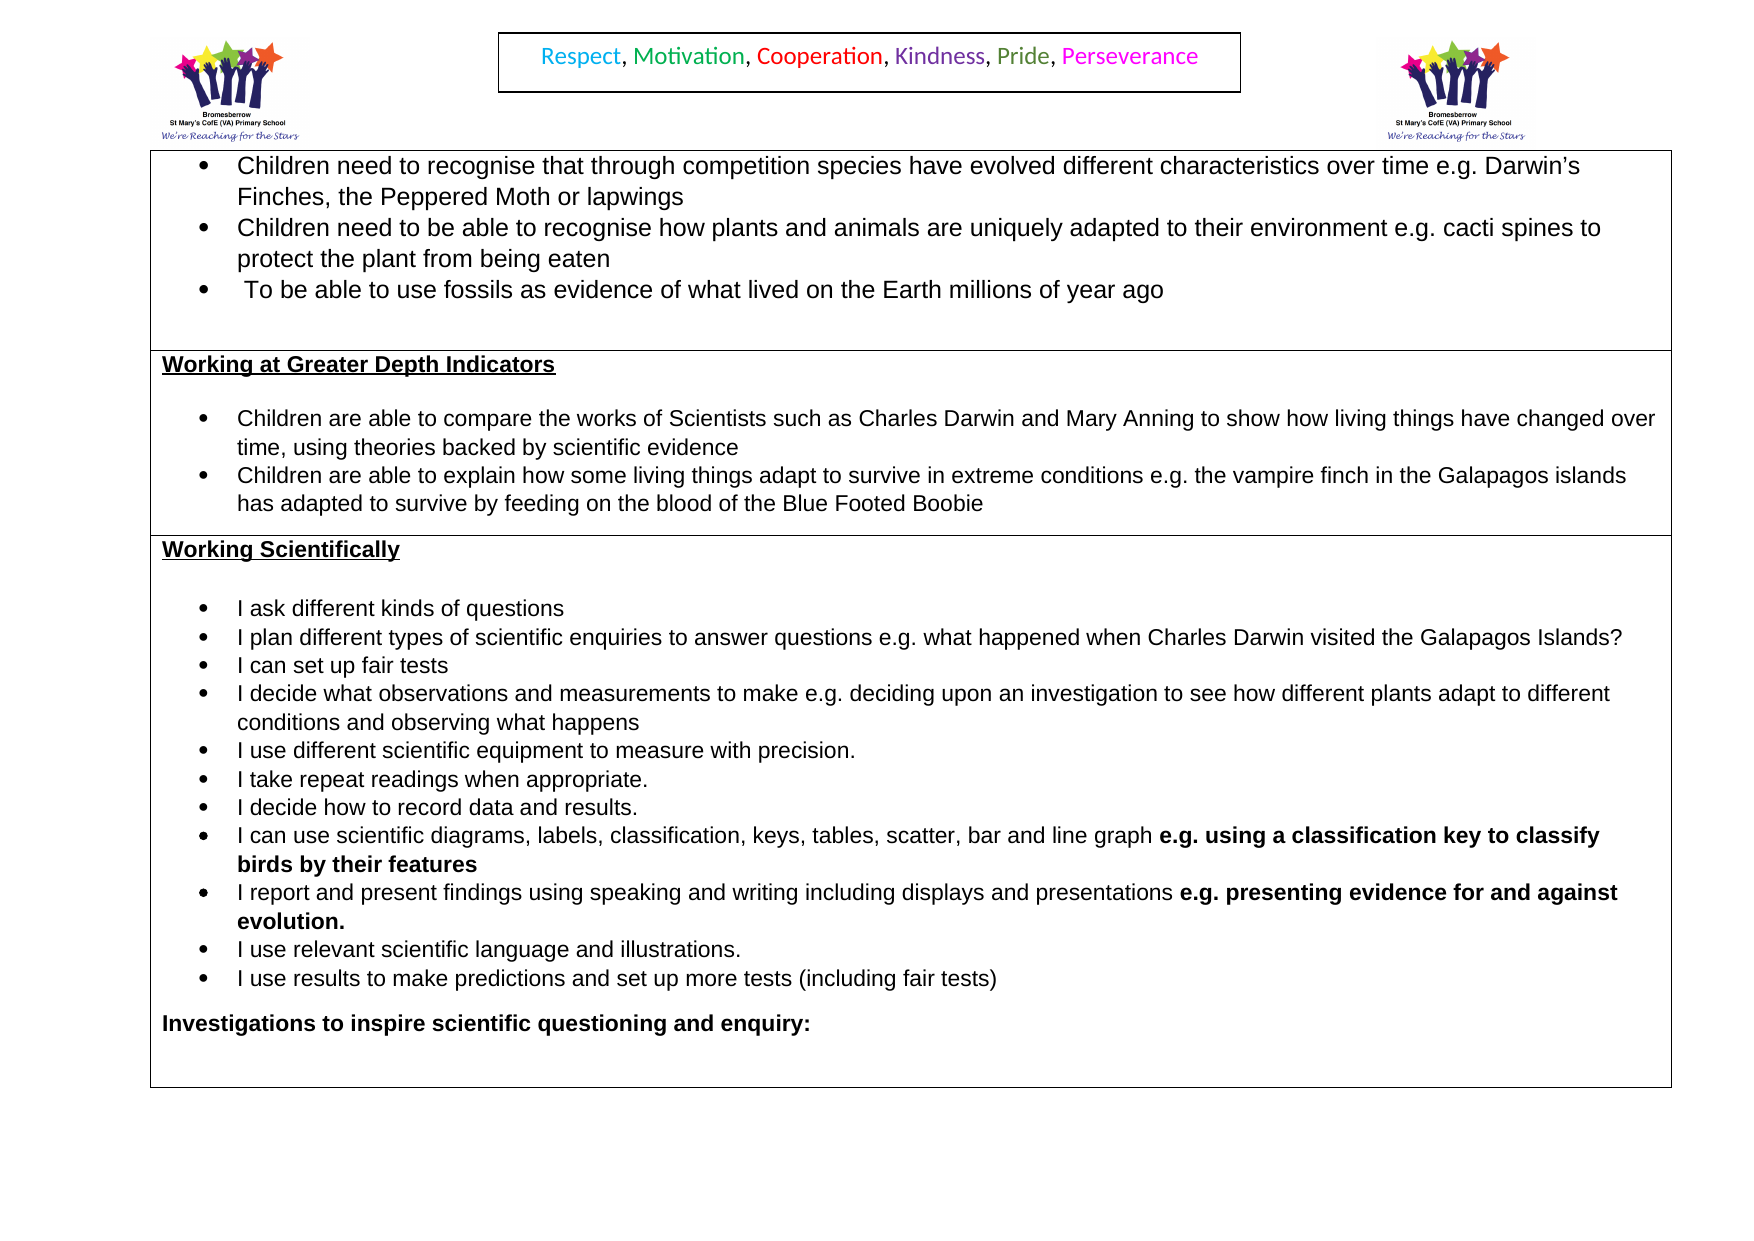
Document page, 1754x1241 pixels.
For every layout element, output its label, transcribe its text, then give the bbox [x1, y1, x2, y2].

picture [150, 37, 310, 150]
picture [1376, 37, 1537, 150]
table_cell Working at Greater Depth Indicators Children are able to compare the works of Scientists such as Charles Darwin and Mary Anning to show how living things have changed over time, using theories backed by scientific evidence Children are able to explain how some living things adapt to survive in extreme conditions e.g. the vampire finch in the Galapagos islands has adapted to survive by feeding on the blood of the Blue Footed Boobie [151, 351, 1671, 535]
